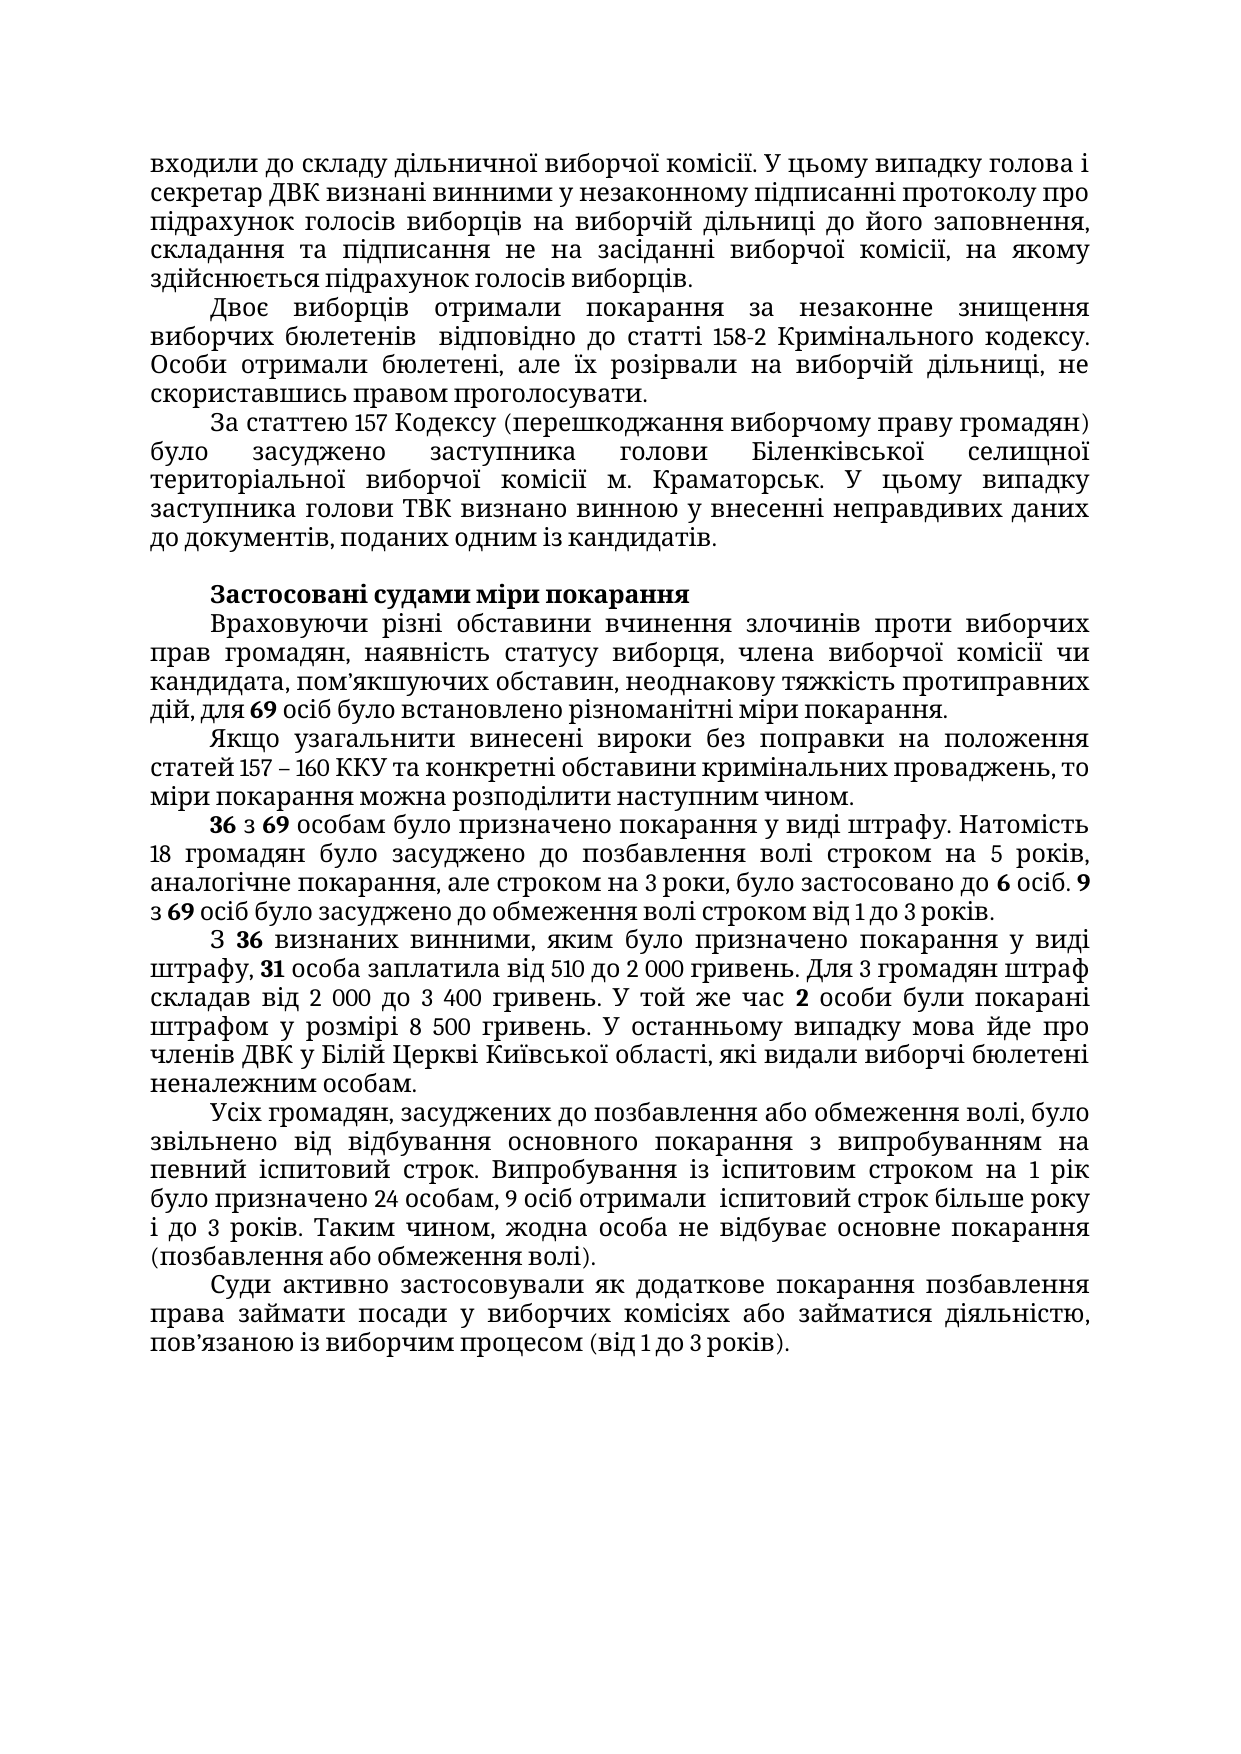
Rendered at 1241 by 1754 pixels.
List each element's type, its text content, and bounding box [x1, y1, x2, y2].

text З 36 визнаних винними, яким було призначено покарання у виді штрафу, 31 особа заплатила від 510 до 2 000 гривень. Для 3 громадян штраф складав від 2 000 до 3 400 гривень. У той же час 2 особи були покарані штрафом у розмірі 8 500 гривень. У останньому випадку мова йде про членів ДВК у Білій Церкві Київської області, які видали виборчі бюлетені неналежним особам. [150, 926, 1090, 1099]
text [150, 150, 1090, 294]
text Якщо узагальнити винесені вироки без поправки на положення статей 157 – 160 ККУ та конкретні обставини кримінальних проваджень, то міри покарання можна розподілити наступним чином. [150, 725, 1090, 811]
text Застосовані судами міри покарання [150, 581, 1090, 610]
text Суди активно застосовували як додаткове покарання позбавлення права займати посади у виборчих комісіях або займатися діяльністю, пов’язаною із виборчим процесом (від 1 до 3 років). [150, 1271, 1090, 1357]
text 36 з 69 особам було призначено покарання у виді штрафу. Натомість 18 громадян було засуджено до позбавлення волі строком на 5 років, аналогічне покарання, але строком на 3 роки, було застосовано до 6 осіб. 9 з 69 осіб було засуджено до обмеження волі строком від 1 до 3 років. [150, 811, 1090, 926]
text Двоє виборців отримали покарання за незаконне знищення виборчих бюлетенів відповідно до статті 158-2 Кримінального кодексу. Особи отримали бюлетені, але їх розірвали на виборчій дільниці, не скориставшись правом проголосувати. [150, 294, 1090, 409]
text Усіх громадян, засуджених до позбавлення або обмеження волі, було звільнено від відбування основного покарання з випробуванням на певний іспитовий строк. Випробування із іспитовим строком на 1 рік було призначено 24 особам, 9 осіб отримали іспитовий строк більше року і до 3 років. Таким чином, жодна особа не відбуває основне покарання (позбавлення або обмеження волі). [150, 1099, 1090, 1271]
text Враховуючи різні обставини вчинення злочинів проти виборчих прав громадян, наявність статусу виборця, члена виборчої комісії чи кандидата, пом’якшуючих обставин, неоднакову тяжкість протиправних дій, для 69 осіб було встановлено різноманітні міри покарання. [150, 610, 1090, 725]
text За статтею 157 Кодексу (перешкоджання виборчому праву громадян) було засуджено заступника голови Біленківської селищної територіальної виборчої комісії м. Краматорськ. У цьому випадку заступника голови ТВК визнано винною у внесенні неправдивих даних до документів, поданих одним із кандидатів. [150, 409, 1090, 552]
